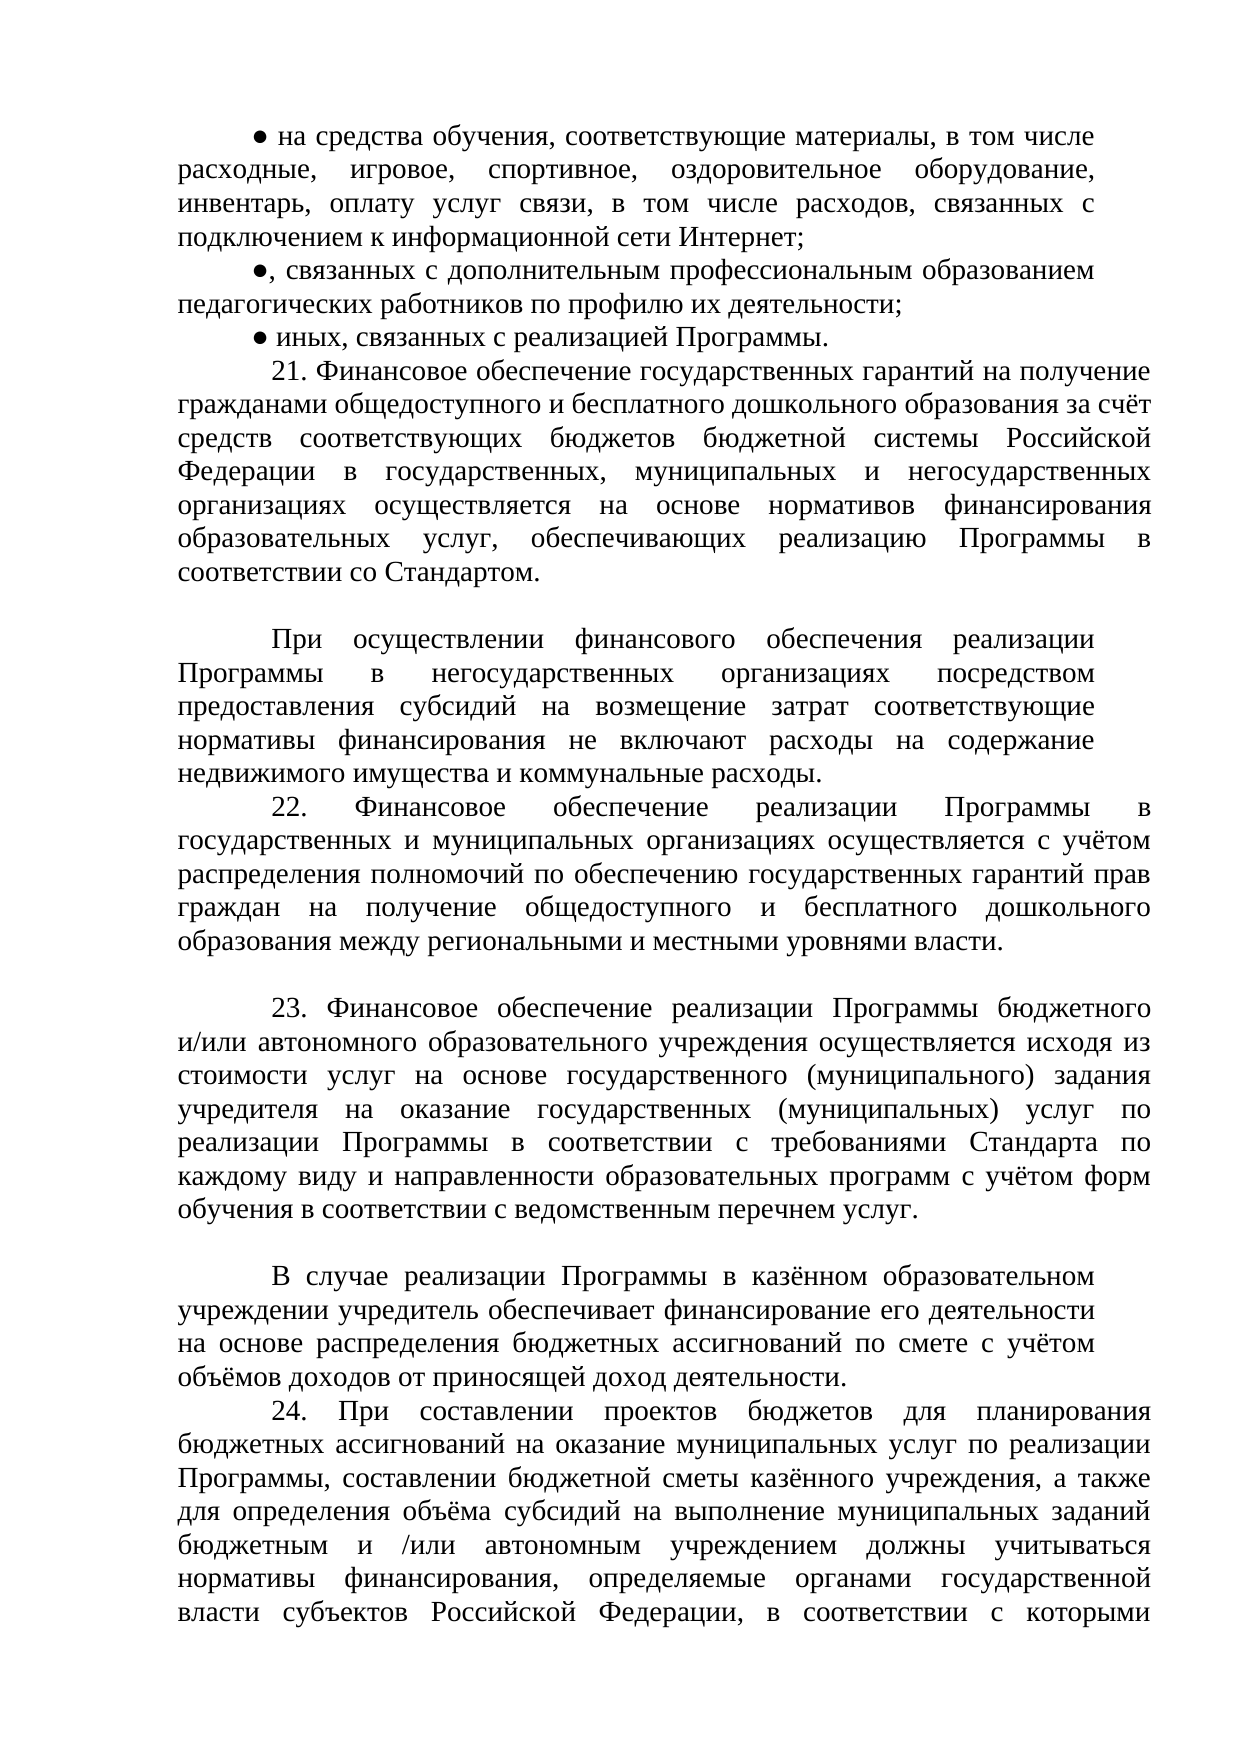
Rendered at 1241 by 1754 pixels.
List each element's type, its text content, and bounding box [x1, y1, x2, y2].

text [177, 1393, 1152, 1627]
text В случае реализации Программы в казённом образовательном учреждении учредитель обеспечивает финансирование его деятельности на основе распределения бюджетных ассигнований по смете с учётом объёмов доходов от приносящей доход деятельности. [177, 1258, 1095, 1393]
text 23. Финансовое обеспечение реализации Программы бюджетного и/или автономного образовательного учреждения осуществляется исходя из стоимости услуг на основе государственного (муниципального) задания учредителя на оказание государственных (муниципальных) услуг по реализации Программы в соответствии с требованиями Стандарта по каждому виду и направленности образовательных программ с учётом форм обучения в соответствии с ведомственным перечнем услуг. [177, 990, 1152, 1225]
text ● иных, связанных с реализацией Программы. [177, 319, 1095, 353]
text ●, связанных с дополнительным профессиональным образованием педагогических работников по профилю их деятельности; [177, 252, 1095, 319]
text 22. Финансовое обеспечение реализации Программы в государственных и муниципальных организациях осуществляется с учётом распределения полномочий по обеспечению государственных гарантий прав граждан на получение общедоступного и бесплатного дошкольного образования между региональными и местными уровнями власти. [177, 789, 1152, 957]
text При осуществлении финансового обеспечения реализации Программы в негосударственных организациях посредством предоставления субсидий на возмещение затрат соответствующие нормативы финансирования не включают расходы на содержание недвижимого имущества и коммунальные расходы. [177, 621, 1095, 789]
text ● на средства обучения, соответствующие материалы, в том числе расходные, игровое, спортивное, оздоровительное оборудование, инвентарь, оплату услуг связи, в том числе расходов, связанных с подключением к информационной сети Интернет; [177, 118, 1095, 252]
text 21. Финансовое обеспечение государственных гарантий на получение гражданами общедоступного и бесплатного дошкольного образования за счёт средств соответствующих бюджетов бюджетной системы Российской Федерации в государственных, муниципальных и негосударственных организациях осуществляется на основе нормативов финансирования образовательных услуг, обеспечивающих реализацию Программы в соответствии со Стандартом. [177, 353, 1152, 588]
